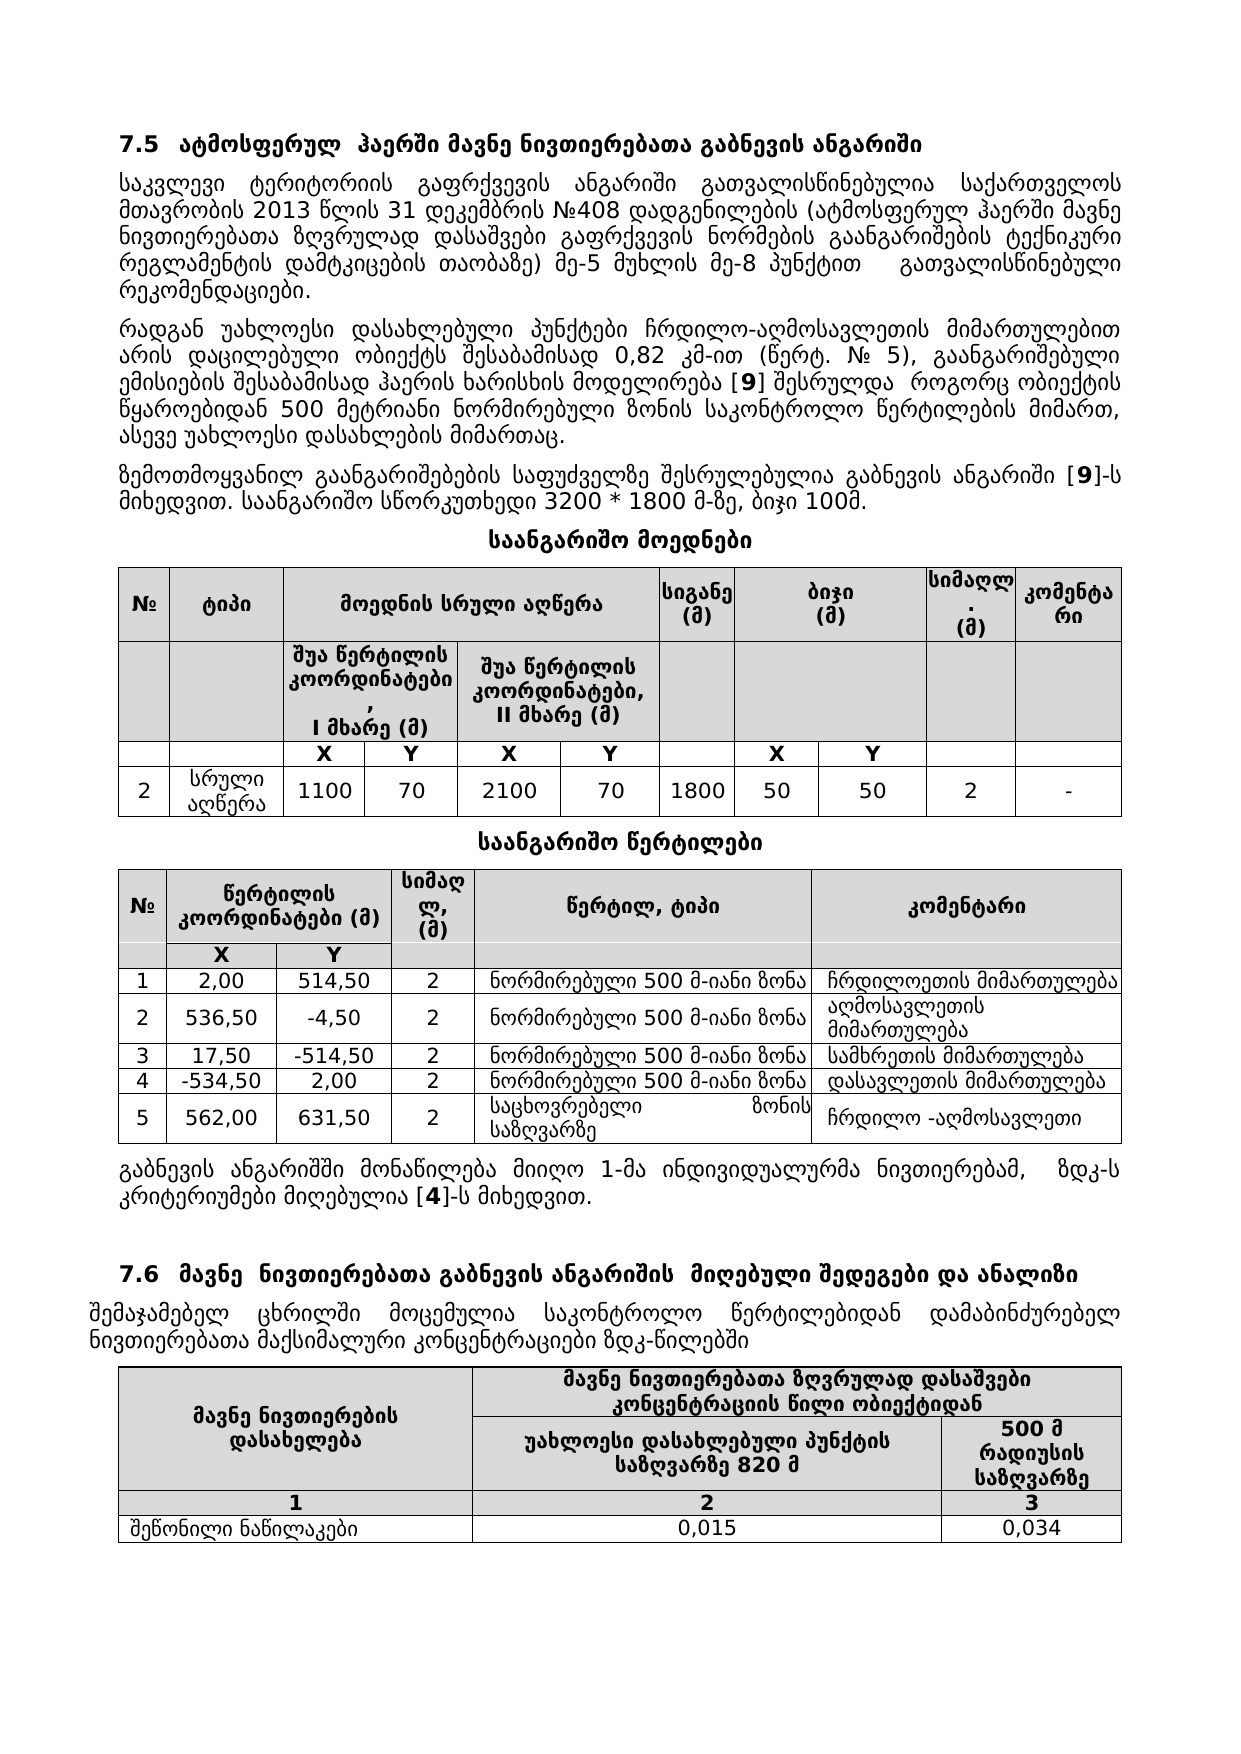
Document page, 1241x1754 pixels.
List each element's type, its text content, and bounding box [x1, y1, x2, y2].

table_cell Y [819, 742, 926, 766]
table_cell 2,00 [167, 969, 276, 993]
table_cell ჩრდილოეთის მიმართულება [812, 969, 1121, 993]
table_cell 50 [735, 767, 818, 816]
table_cell X [735, 742, 818, 766]
table_cell [1016, 642, 1121, 741]
table_cell 50 [819, 767, 926, 816]
table_header სიმაღლ. (მ) [927, 568, 1015, 641]
table_cell შუა წერტილის კოორდინატები, II მხარე (მ) [458, 642, 659, 741]
table_cell 2 [392, 969, 474, 993]
table_header ტიპი [170, 568, 283, 641]
table_cell 5 [119, 1094, 166, 1143]
table_cell [119, 943, 166, 968]
table_cell 70 [365, 767, 457, 816]
text საკვლევი ტერიტორიის გაფრქვევის ანგარიში გათვალისწინებულია საქართველოს მთავრობის 2013 წლის 31 დეკემბრის №408 დადგენილების (ატმოსფერულ ჰაერში მავნე ნივთიერებათა ზღვრულად დასაშვები გაფრქვევის ნორმების გაანგარიშების ტექნიკური რეგლამენტის დამტკიცების თაობაზე) მე-5 მუხლის მე-8 პუნქტით გათვალისწინებული რეკომენდაციები. [118, 170, 1122, 303]
table_header მოედნის სრული აღწერა [284, 568, 659, 641]
table_cell [812, 943, 1121, 968]
table_cell 2 [473, 1491, 941, 1515]
table_cell [119, 642, 169, 741]
table_cell 2 [119, 994, 166, 1043]
table_header ბიჯი (მ) [735, 568, 926, 641]
table_cell 500 მ რადიუსის საზღვარზე [942, 1417, 1121, 1490]
text საანგარიშო მოედნები [118, 528, 1122, 554]
table_cell -534,50 [167, 1069, 276, 1093]
table_cell სამხრეთის მიმართულება [812, 1044, 1121, 1068]
table_cell 562,00 [167, 1094, 276, 1143]
table_cell საცხოვრებელი ზონის საზღვარზე [475, 1094, 811, 1143]
subtitle ატმოსფერულ ჰაერში მავნე ნივთიერებათა გაბნევის ანგარიში [118, 131, 1122, 158]
table_cell ჩრდილო -აღმოსავლეთი [812, 1094, 1121, 1143]
table_cell X [167, 944, 276, 968]
table_header კომენტარი [1016, 568, 1121, 641]
table_cell [119, 742, 169, 766]
table_cell დასავლეთის მიმართულება [812, 1069, 1121, 1093]
table_cell 2,00 [277, 1069, 391, 1093]
table_cell 2 [927, 767, 1015, 816]
table_cell შუა წერტილის კოორდინატები, I მხარე (მ) [284, 642, 457, 741]
table_cell ნორმირებული 500 მ-იანი ზონა [475, 1044, 811, 1068]
table_cell 514,50 [277, 969, 391, 993]
table_header წერტილ, ტიპი [475, 870, 811, 942]
table_cell -514,50 [277, 1044, 391, 1068]
table_header № [119, 568, 169, 641]
table_cell Y [561, 742, 659, 766]
table_cell [660, 642, 734, 741]
table_cell - [1016, 767, 1121, 816]
table_cell [392, 943, 474, 968]
table_cell X [284, 742, 364, 766]
table_cell Y [365, 742, 457, 766]
table_cell 631,50 [277, 1094, 391, 1143]
table_cell სრული აღწერა [170, 767, 283, 816]
table_cell შეწონილი ნაწილაკები [119, 1516, 472, 1542]
table_cell 3 [119, 1044, 166, 1068]
table_cell 2 [392, 1069, 474, 1093]
table_header სიმაღლ, (მ) [392, 870, 474, 942]
table_cell 0,015 [473, 1516, 941, 1542]
table_cell აღმოსავლეთის მიმართულება [812, 994, 1121, 1043]
table_cell ნორმირებული 500 მ-იანი ზონა [475, 969, 811, 993]
table_cell 1 [119, 1491, 472, 1515]
table_cell 1 [119, 969, 166, 993]
table_cell 2 [392, 1044, 474, 1068]
text ზემოთმოყვანილ გაანგარიშებების საფუძველზე შესრულებულია გაბნევის ანგარიში [9]-ს მიხედვით. საანგარიშო სწორკუთხედი 3200 * 1800 მ-ზე, ბიჯი 100მ. [118, 462, 1122, 515]
text გაბნევის ანგარიშში მონაწილება მიიღო 1-მა ინდივიდუალურმა ნივთიერებამ, ზდკ-ს კრიტერიუმები მიღებულია [4]-ს მიხედვით. [118, 1156, 1122, 1210]
table_cell [660, 742, 734, 766]
table_cell ნორმირებული 500 მ-იანი ზონა [475, 1069, 811, 1093]
table_cell [927, 742, 1015, 766]
table_cell [1016, 742, 1121, 766]
table_cell 2100 [458, 767, 560, 816]
table_cell 2 [392, 994, 474, 1043]
table_header მავნე ნივთიერების დასახელება [119, 1368, 472, 1490]
table_cell 2 [392, 1094, 474, 1143]
table_cell [475, 943, 811, 968]
text რადგან უახლოესი დასახლებული პუნქტები ჩრდილო-აღმოსავლეთის მიმართულებით არის დაცილებული ობიექტს შესაბამისად 0,82 კმ-ით (წერტ. № 5), გაანგარიშებული ემისიების შესაბამისად ჰაერის ხარისხის მოდელირება [9] შესრულდა როგორც ობიექტის წყაროებიდან 500 მეტრიანი ნორმირებული ზონის საკონტროლო წერტილების მიმართ, ასევე უახლოესი დასახლების მიმართაც. [118, 316, 1122, 449]
table_cell 1800 [660, 767, 734, 816]
table_header წერტილის კოორდინატები (მ) [167, 870, 391, 942]
table_cell უახლოესი დასახლებული პუნქტის საზღვარზე 820 მ [473, 1417, 941, 1490]
table_header № [119, 870, 166, 942]
table_cell [170, 742, 283, 766]
table_header კომენტარი [812, 870, 1121, 942]
table_cell 536,50 [167, 994, 276, 1043]
table_cell X [458, 742, 560, 766]
table_cell 17,50 [167, 1044, 276, 1068]
table_cell [170, 642, 283, 741]
table_cell 3 [942, 1491, 1121, 1515]
table_cell [927, 642, 1015, 741]
table_cell 2 [119, 767, 169, 816]
table_cell [735, 642, 926, 741]
table_cell -4,50 [277, 994, 391, 1043]
text შემაჯამებელ ცხრილში მოცემულია საკონტროლო წერტილებიდან დამაბინძურებელ ნივთიერებათა მაქსიმალური კონცენტრაციები ზდკ-წილებში [89, 1301, 1122, 1354]
table_cell 4 [119, 1069, 166, 1093]
table_cell 70 [561, 767, 659, 816]
table_cell 1100 [284, 767, 364, 816]
subtitle მავნე ნივთიერებათა გაბნევის ანგარიშის მიღებული შედეგები და ანალიზი [118, 1261, 1122, 1288]
table_cell Y [277, 944, 391, 968]
table_header მავნე ნივთიერებათა ზღვრულად დასაშვები კონცენტრაციის წილი ობიექტიდან [473, 1368, 1121, 1416]
text საანგარიშო წერტილები [118, 829, 1122, 856]
table_cell 0,034 [942, 1516, 1121, 1542]
table_header სიგანე (მ) [660, 568, 734, 641]
table_cell ნორმირებული 500 მ-იანი ზონა [475, 994, 811, 1043]
